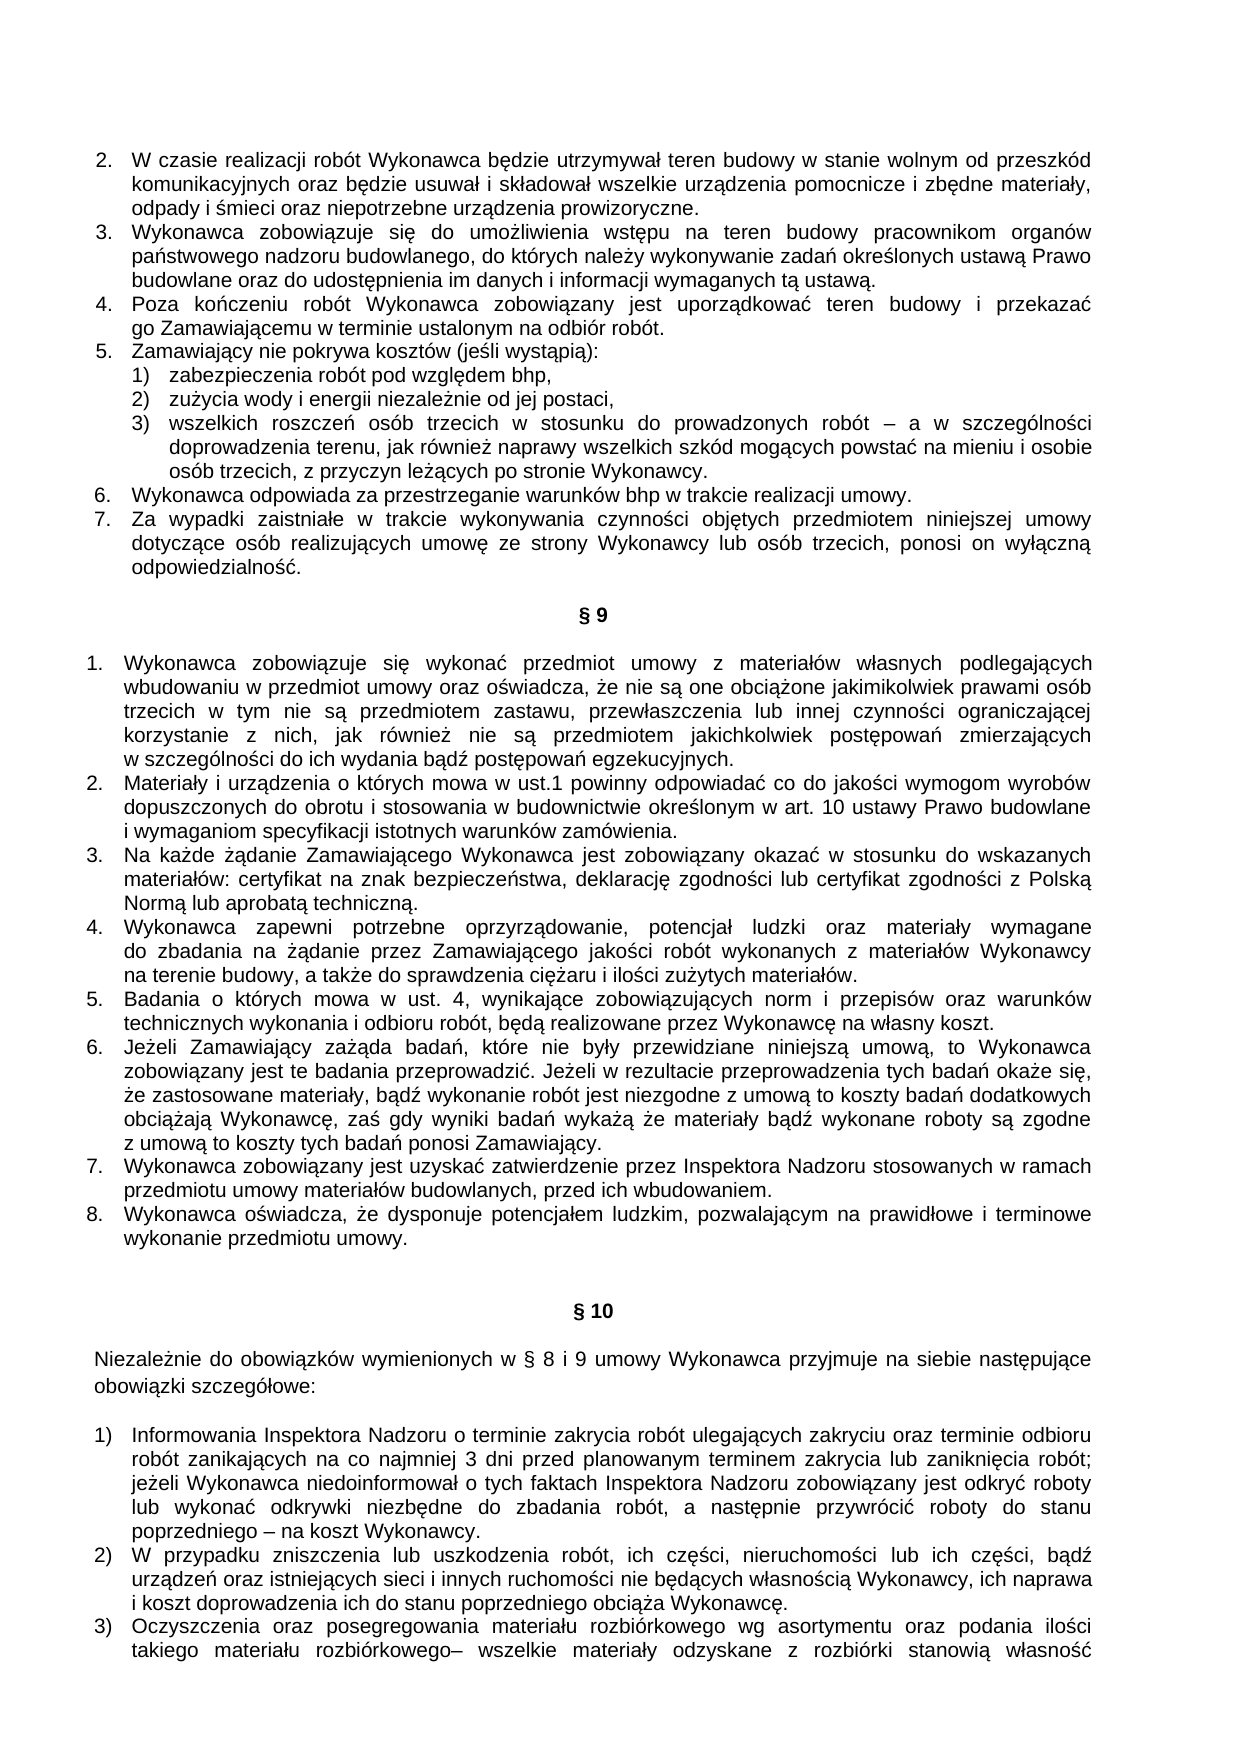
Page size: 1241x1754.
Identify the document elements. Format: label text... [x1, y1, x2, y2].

list Jeżeli Zamawiający zażąda badań, które nie były przewidziane niniejszą umową, to Wykonawca zobowiązany jest te badania przeprowadzić. Jeżeli w rezultacie przeprowadzenia tych badań okaże się, że zastosowane materiały, bądź wykonanie robót jest niezgodne z umową to koszty badań dodatkowych obciążają Wykonawcę, zaś gdy wyniki badań wykażą że materiały bądź wykonane roboty są zgodne z umową to koszty tych badań ponosi Zamawiający. [86, 1034, 1092, 1154]
list Badania o których mowa w ust. 4, wynikające zobowiązujących norm i przepisów oraz warunków technicznych wykonania i odbioru robót, będą realizowane przez Wykonawcę na własny koszt. [86, 987, 1092, 1034]
list Za wypadki zaistniałe w trakcie wykonywania czynności objętych przedmiotem niniejszej umowy dotyczące osób realizujących umowę ze strony Wykonawcy lub osób trzecich, ponosi on wyłączną odpowiedzialność. [94, 507, 1092, 579]
list Materiały i urządzenia o których mowa w ust.1 powinny odpowiadać co do jakości wymogom wyrobów dopuszczonych do obrotu i stosowania w budownictwie określonym w art. 10 ustawy Prawo budowlane i wymaganiom specyfikacji istotnych warunków zamówienia. [86, 771, 1092, 843]
list Wykonawca zobowiązany jest uzyskać zatwierdzenie przez Inspektora Nadzoru stosowanych w ramach przedmiotu umowy materiałów budowlanych, przed ich wbudowaniem. [86, 1154, 1092, 1202]
list zużycia wody i energii niezależnie od jej postaci, [131, 387, 1092, 411]
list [94, 1614, 1092, 1662]
list Wykonawca zobowiązuje się wykonać przedmiot umowy z materiałów własnych podlegających wbudowaniu w przedmiot umowy oraz oświadcza, że nie są one obciążone jakimikolwiek prawami osób trzecich w tym nie są przedmiotem zastawu, przewłaszczenia lub innej czynności ograniczającej korzystanie z nich, jak również nie są przedmiotem jakichkolwiek postępowań zmierzających w szczególności do ich wydania bądź postępowań egzekucyjnych. [86, 651, 1092, 771]
list W przypadku zniszczenia lub uszkodzenia robót, ich części, nieruchomości lub ich części, bądź urządzeń oraz istniejących sieci i innych ruchomości nie będących własnością Wykonawcy, ich naprawa i koszt doprowadzenia ich do stanu poprzedniego obciąża Wykonawcę. [94, 1542, 1092, 1614]
text § 9 [94, 603, 1092, 627]
list W czasie realizacji robót Wykonawca będzie utrzymywał teren budowy w stanie wolnym od przeszkód komunikacyjnych oraz będzie usuwał i składował wszelkie urządzenia pomocnicze i zbędne materiały, odpady i śmieci oraz niepotrzebne urządzenia prowizoryczne. [113, 148, 1092, 219]
list Informowania Inspektora Nadzoru o terminie zakrycia robót ulegających zakryciu oraz terminie odbioru robót zanikających na co najmniej 3 dni przed planowanym terminem zakrycia lub zaniknięcia robót; jeżeli Wykonawca niedoinformował o tych faktach Inspektora Nadzoru zobowiązany jest odkryć roboty lub wykonać odkrywki niezbędne do zbadania robót, a następnie przywrócić roboty do stanu poprzedniego – na koszt Wykonawcy. [94, 1423, 1092, 1542]
text § 10 [94, 1298, 1092, 1322]
list zabezpieczenia robót pod względem bhp, [131, 363, 1092, 387]
list Wykonawca zapewni potrzebne oprzyrządowanie, potencjał ludzki oraz materiały wymagane do zbadania na żądanie przez Zamawiającego jakości robót wykonanych z materiałów Wykonawcy na terenie budowy, a także do sprawdzenia ciężaru i ilości zużytych materiałów. [86, 915, 1092, 987]
list Wykonawca odpowiada za przestrzeganie warunków bhp w trakcie realizacji umowy. [94, 483, 1092, 507]
list Wykonawca oświadcza, że dysponuje potencjałem ludzkim, pozwalającym na prawidłowe i terminowe wykonanie przedmiotu umowy. [86, 1202, 1092, 1250]
text Niezależnie do obowiązków wymienionych w § 8 i 9 umowy Wykonawca przyjmuje na siebie następujące obowiązki szczegółowe: [94, 1347, 1092, 1398]
list Zamawiający nie pokrywa kosztów (jeśli wystąpią): [113, 339, 1092, 363]
list wszelkich roszczeń osób trzecich w stosunku do prowadzonych robót – a w szczególności doprowadzenia terenu, jak również naprawy wszelkich szkód mogących powstać na mieniu i osobie osób trzecich, z przyczyn leżących po stronie Wykonawcy. [131, 411, 1092, 483]
list Poza kończeniu robót Wykonawca zobowiązany jest uporządkować teren budowy i przekazać go Zamawiającemu w terminie ustalonym na odbiór robót. [113, 291, 1092, 339]
list Wykonawca zobowiązuje się do umożliwienia wstępu na teren budowy pracownikom organów państwowego nadzoru budowlanego, do których należy wykonywanie zadań określonych ustawą Prawo budowlane oraz do udostępnienia im danych i informacji wymaganych tą ustawą. [113, 219, 1092, 291]
list Na każde żądanie Zamawiającego Wykonawca jest zobowiązany okazać w stosunku do wskazanych materiałów: certyfikat na znak bezpieczeństwa, deklarację zgodności lub certyfikat zgodności z Polską Normą lub aprobatą techniczną. [86, 843, 1092, 915]
